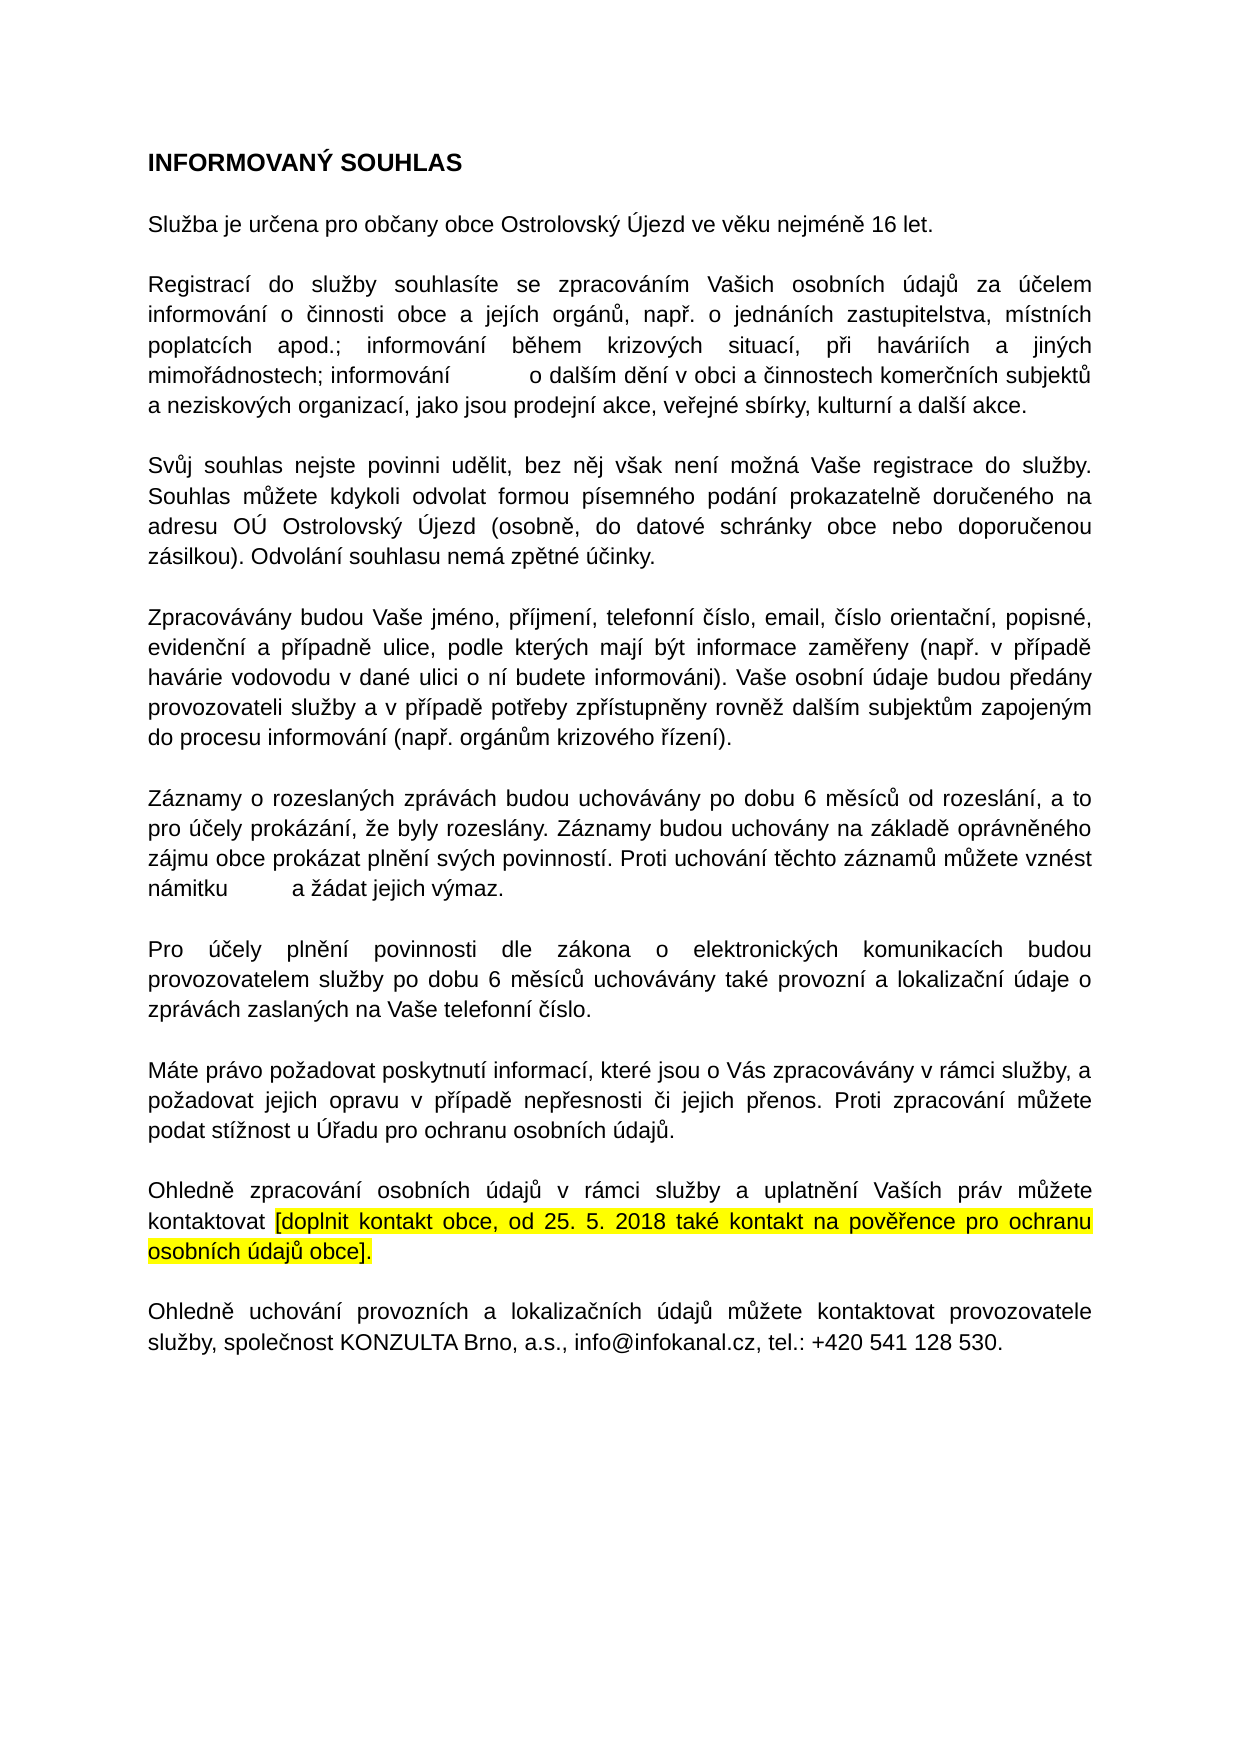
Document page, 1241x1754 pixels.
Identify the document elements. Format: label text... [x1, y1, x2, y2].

text Ohledně uchování provozních a lokalizačních údajů můžete kontaktovat provozovatele služby, společnost KONZULTA Brno, a.s., info@infokanal.cz, tel.: +420 541 128 530. [148, 1298, 1093, 1355]
text Zpracovávány budou Vaše jméno, příjmení, telefonní číslo, email, číslo orientační, popisné, evidenční a případně ulice, podle kterých mají být informace zaměřeny (např. v případě havárie vodovodu v dané ulici o ní budete informováni). Vaše osobní údaje budou předány provozovateli služby a v případě potřeby zpřístupněny rovněž dalším subjektům zapojeným do procesu informování (např. orgánům krizového řízení). [148, 603, 1093, 751]
text Služba je určena pro občany obce Ostrolovský Újezd ve věku nejméně 16 let. [148, 211, 1093, 237]
text INFORMOVANÝ SOUHLAS [148, 148, 1093, 176]
text Máte právo požadovat poskytnutí informací, které jsou o Vás zpracovávány v rámci služby, a požadovat jejich opravu v případě nepřesnosti či jejich přenos. Proti zpracování můžete podat stížnost u Úřadu pro ochranu osobních údajů. [148, 1057, 1093, 1143]
text Záznamy o rozeslaných zprávách budou uchovávány po dobu 6 měsíců od rozeslání, a to pro účely prokázání, že byly rozeslány. Záznamy budou uchovány na základě oprávněného zájmu obce prokázat plnění svých povinností. Proti uchování těchto záznamů můžete vznést námitku a žádat jejich výmaz. [148, 785, 1093, 902]
text Registrací do služby souhlasíte se zpracováním Vašich osobních údajů za účelem informování o činnosti obce a jejích orgánů, např. o jednáních zastupitelstva, místních poplatcích apod.; informování během krizových situací, při haváriích a jiných mimořádnostech; informování o dalším dění v obci a činnostech komerčních subjektů a neziskových organizací, jako jsou prodejní akce, veřejné sbírky, kulturní a další akce. [148, 271, 1093, 418]
text Ohledně zpracování osobních údajů v rámci služby a uplatnění Vaších práv můžete kontaktovat [doplnit kontakt obce, od 25. 5. 2018 také kontakt na pověřence pro ochranu osobních údajů obce]. [148, 1177, 1093, 1264]
text Pro účely plnění povinnosti dle zákona o elektronických komunikacích budou provozovatelem služby po dobu 6 měsíců uchovávány také provozní a lokalizační údaje o zprávách zaslaných na Vaše telefonní číslo. [148, 936, 1093, 1023]
text Svůj souhlas nejste povinni udělit, bez něj však není možná Vaše registrace do služby. Souhlas můžete kdykoli odvolat formou písemného podání prokazatelně doručeného na adresu OÚ Ostrolovský Újezd (osobně, do datové schránky obce nebo doporučenou zásilkou). Odvolání souhlasu nemá zpětné účinky. [148, 452, 1093, 569]
